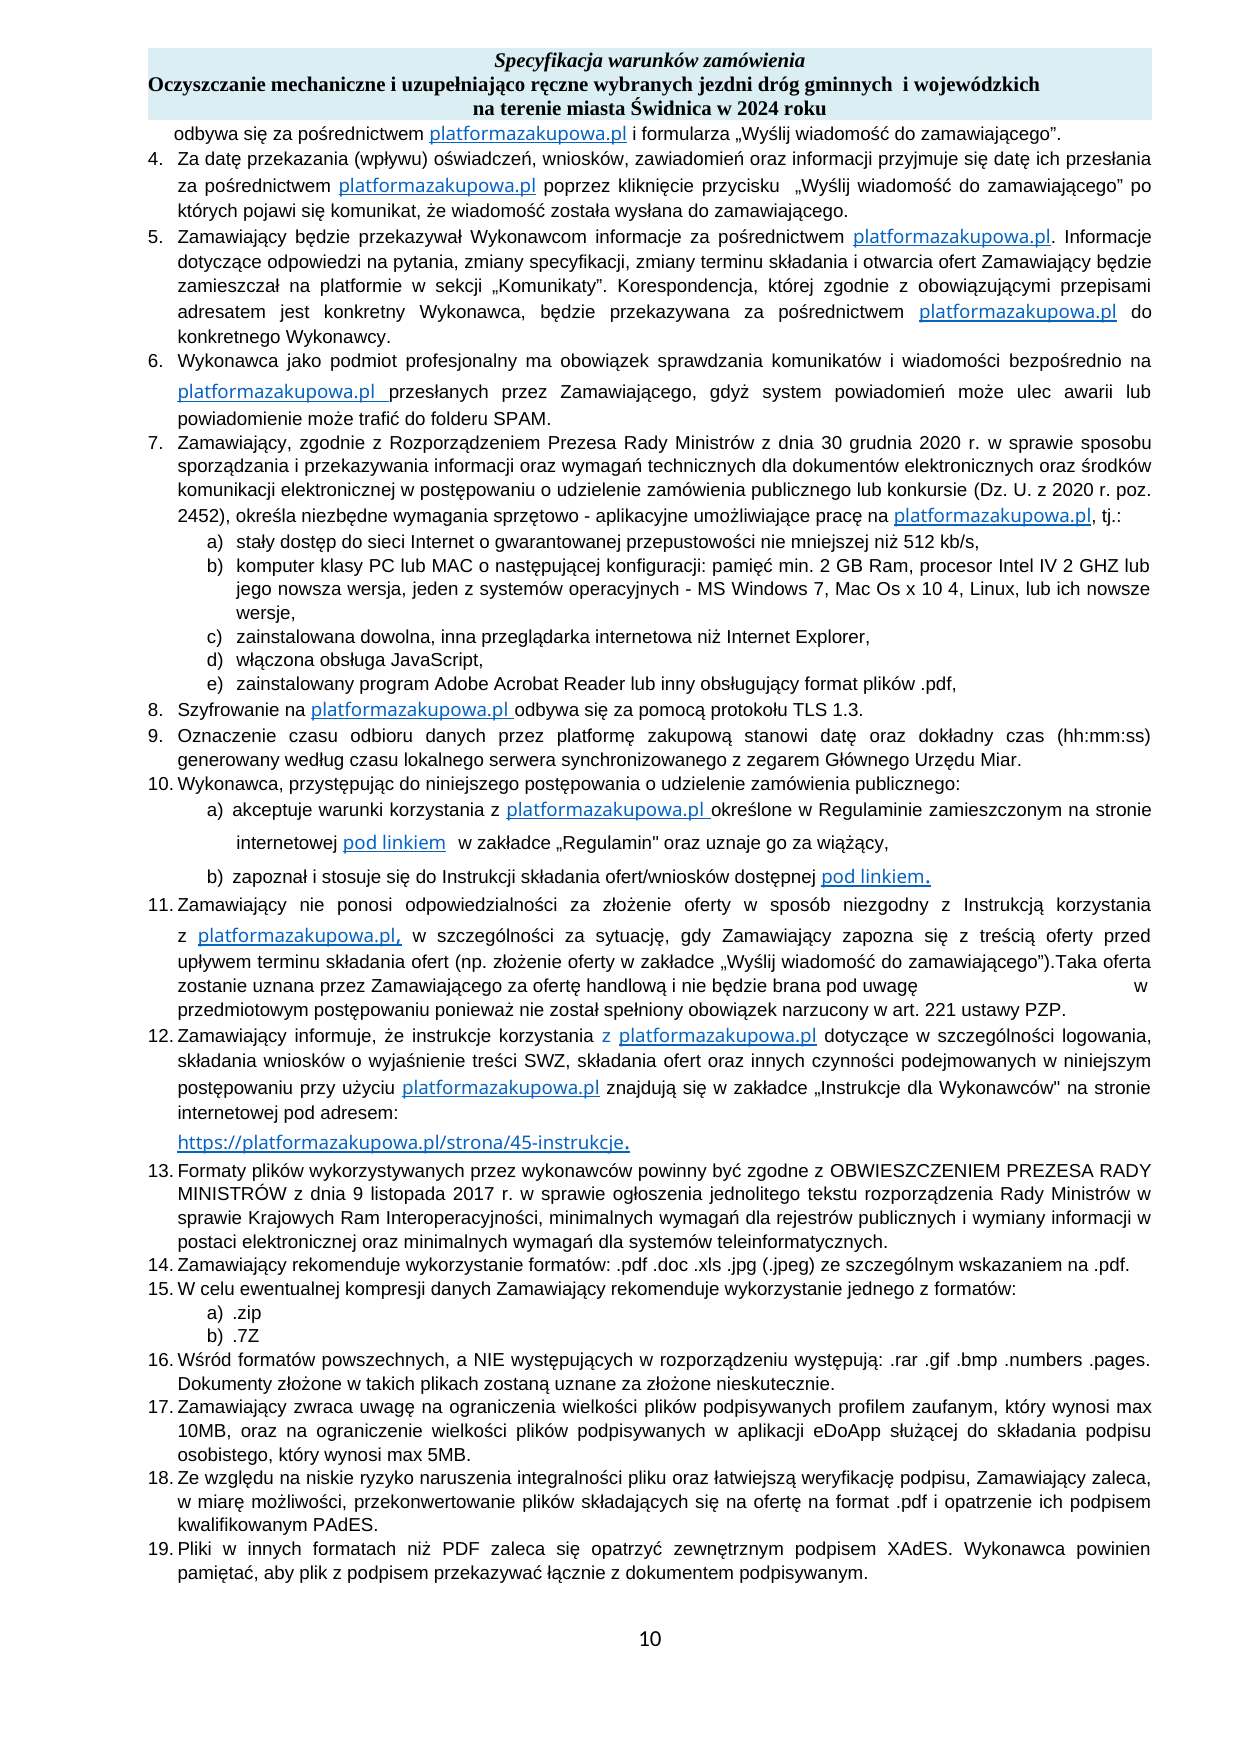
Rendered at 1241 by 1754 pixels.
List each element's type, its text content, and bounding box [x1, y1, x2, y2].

list Pliki w innych formatach niż PDF zaleca się opatrzyć zewnętrznym podpisem XAdES. Wykonawca powinien pamiętać, aby plik z podpisem przekazywać łącznie z dokumentem podpisywanym. [148, 1538, 1152, 1583]
list stały dostęp do sieci Internet o gwarantowanej przepustowości nie mniejszej niż 512 kb/s, [207, 531, 1152, 552]
list akceptuje warunki korzystania z platformazakupowa.pl określone w Regulaminie zamieszczonym na stronie internetowej pod linkiem w zakładce „Regulamin" oraz uznaje go za wiążący, [207, 796, 1152, 856]
list Zamawiający nie ponosi odpowiedzialności za złożenie oferty w sposób niezgodny z Instrukcją korzystania z platformazakupowa.pl, w szczególności za sytuację, gdy Zamawiający zapozna się z treścią oferty przed upływem terminu składania ofert (np. złożenie oferty w zakładce „Wyślij wiadomość do zamawiającego”).Taka oferta zostanie uznana przez Zamawiającego za ofertę handlową i nie będzie brana pod uwagę w przedmiotowym postępowaniu ponieważ nie został spełniony obowiązek narzucony w art. 221 ustawy PZP. [148, 893, 1152, 1020]
list Wśród formatów powszechnych, a NIE występujących w rozporządzeniu występują: .rar .gif .bmp .numbers .pages. Dokumenty złożone w takich plikach zostaną uznane za złożone nieskutecznie. [148, 1349, 1152, 1394]
list Zamawiający zwraca uwagę na ograniczenia wielkości plików podpisywanych profilem zaufanym, który wynosi max 10MB, oraz na ograniczenie wielkości plików podpisywanych w aplikacji eDoApp służącej do składania podpisu osobistego, który wynosi max 5MB. [148, 1396, 1152, 1465]
list zainstalowany program Adobe Acrobat Reader lub inny obsługujący format plików .pdf, [207, 673, 1152, 694]
list komputer klasy PC lub MAC o następującej konfiguracji: pamięć min. 2 GB Ram, procesor Intel IV 2 GHZ lub jego nowsza wersja, jeden z systemów operacyjnych - MS Windows 7, Mac Os x 10 4, Linux, lub ich nowsze wersje, [207, 554, 1152, 623]
list Ze względu na niskie ryzyko naruszenia integralności pliku oraz łatwiejszą weryfikację podpisu, Zamawiający zaleca, w miarę możliwości, przekonwertowanie plików składających się na ofertę na format .pdf i opatrzenie ich podpisem kwalifikowanym PAdES. [148, 1467, 1152, 1536]
list Zamawiający rekomenduje wykorzystanie formatów: .pdf .doc .xls .jpg (.jpeg) ze szczególnym wskazaniem na .pdf. [148, 1254, 1152, 1276]
list Za datę przekazania (wpływu) oświadczeń, wniosków, zawiadomień oraz informacji przyjmuje się datę ich przesłania za pośrednictwem platformazakupowa.pl poprzez kliknięcie przycisku „Wyślij wiadomość do zamawiającego” po których pojawi się komunikat, że wiadomość została wysłana do zamawiającego. [148, 148, 1152, 221]
list Oznaczenie czasu odbioru danych przez platformę zakupową stanowi datę oraz dokładny czas (hh:mm:ss) generowany według czasu lokalnego serwera synchronizowanego z zegarem Głównego Urzędu Miar. [148, 725, 1152, 770]
list W celu ewentualnej kompresji danych Zamawiający rekomenduje wykorzystanie jednego z formatów: [148, 1278, 1152, 1299]
list .7Z [207, 1325, 1152, 1347]
list włączona obsługa JavaScript, [207, 649, 1152, 671]
list Zamawiający, zgodnie z Rozporządzeniem Prezesa Rady Ministrów z dnia 30 grudnia 2020 r. w sprawie sposobu sporządzania i przekazywania informacji oraz wymagań technicznych dla dokumentów elektronicznych oraz środków komunikacji elektronicznej w postępowaniu o udzielenie zamówienia publicznego lub konkursie (Dz. U. z 2020 r. poz. 2452), określa niezbędne wymagania sprzętowo - aplikacyjne umożliwiające pracę na platformazakupowa.pl, tj.: [148, 431, 1152, 528]
list Formaty plików wykorzystywanych przez wykonawców powinny być zgodne z OBWIESZCZENIEM PREZESA RADY MINISTRÓW z dnia 9 listopada 2017 r. w sprawie ogłoszenia jednolitego tekstu rozporządzenia Rady Ministrów w sprawie Krajowych Ram Interoperacyjności, minimalnych wymagań dla rejestrów publicznych i wymiany informacji w postaci elektronicznej oraz minimalnych wymagań dla systemów teleinformatycznych. [148, 1159, 1152, 1252]
list zapoznał i stosuje się do Instrukcji składania ofert/wniosków dostępnej pod linkiem. [207, 859, 1152, 890]
list Zamawiający będzie przekazywał Wykonawcom informacje za pośrednictwem platformazakupowa.pl. Informacje dotyczące odpowiedzi na pytania, zmiany specyfikacji, zmiany terminu składania i otwarcia ofert Zamawiający będzie zamieszczał na platformie w sekcji „Komunikaty”. Korespondencja, której zgodnie z obowiązującymi przepisami adresatem jest konkretny Wykonawca, będzie przekazywana za pośrednictwem platformazakupowa.pl do konkretnego Wykonawcy. [148, 223, 1152, 348]
text https://platformazakupowa.pl/strona/45-instrukcje. [177, 1125, 1152, 1156]
list Szyfrowanie na platformazakupowa.pl odbywa się za pomocą protokołu TLS 1.3. [148, 696, 1152, 722]
list Wykonawca, przystępując do niniejszego postępowania o udzielenie zamówienia publicznego: [148, 772, 1152, 794]
text odbywa się za pośrednictwem platformazakupowa.pl i formularza „Wyślij wiadomość do zamawiającego”. [148, 120, 1152, 145]
list Zamawiający informuje, że instrukcje korzystania z platformazakupowa.pl dotyczące w szczególności logowania, składania wniosków o wyjaśnienie treści SWZ, składania ofert oraz innych czynności podejmowanych w niniejszym postępowaniu przy użyciu platformazakupowa.pl znajdują się w zakładce „Instrukcje dla Wykonawców" na stronie internetowej pod adresem: [148, 1022, 1152, 1123]
list zainstalowana dowolna, inna przeglądarka internetowa niż Internet Explorer, [207, 625, 1152, 647]
list Wykonawca jako podmiot profesjonalny ma obowiązek sprawdzania komunikatów i wiadomości bezpośrednio na platformazakupowa.pl przesłanych przez Zamawiającego, gdyż system powiadomień może ulec awarii lub powiadomienie może trafić do folderu SPAM. [148, 350, 1152, 429]
list .zip [207, 1301, 1152, 1323]
